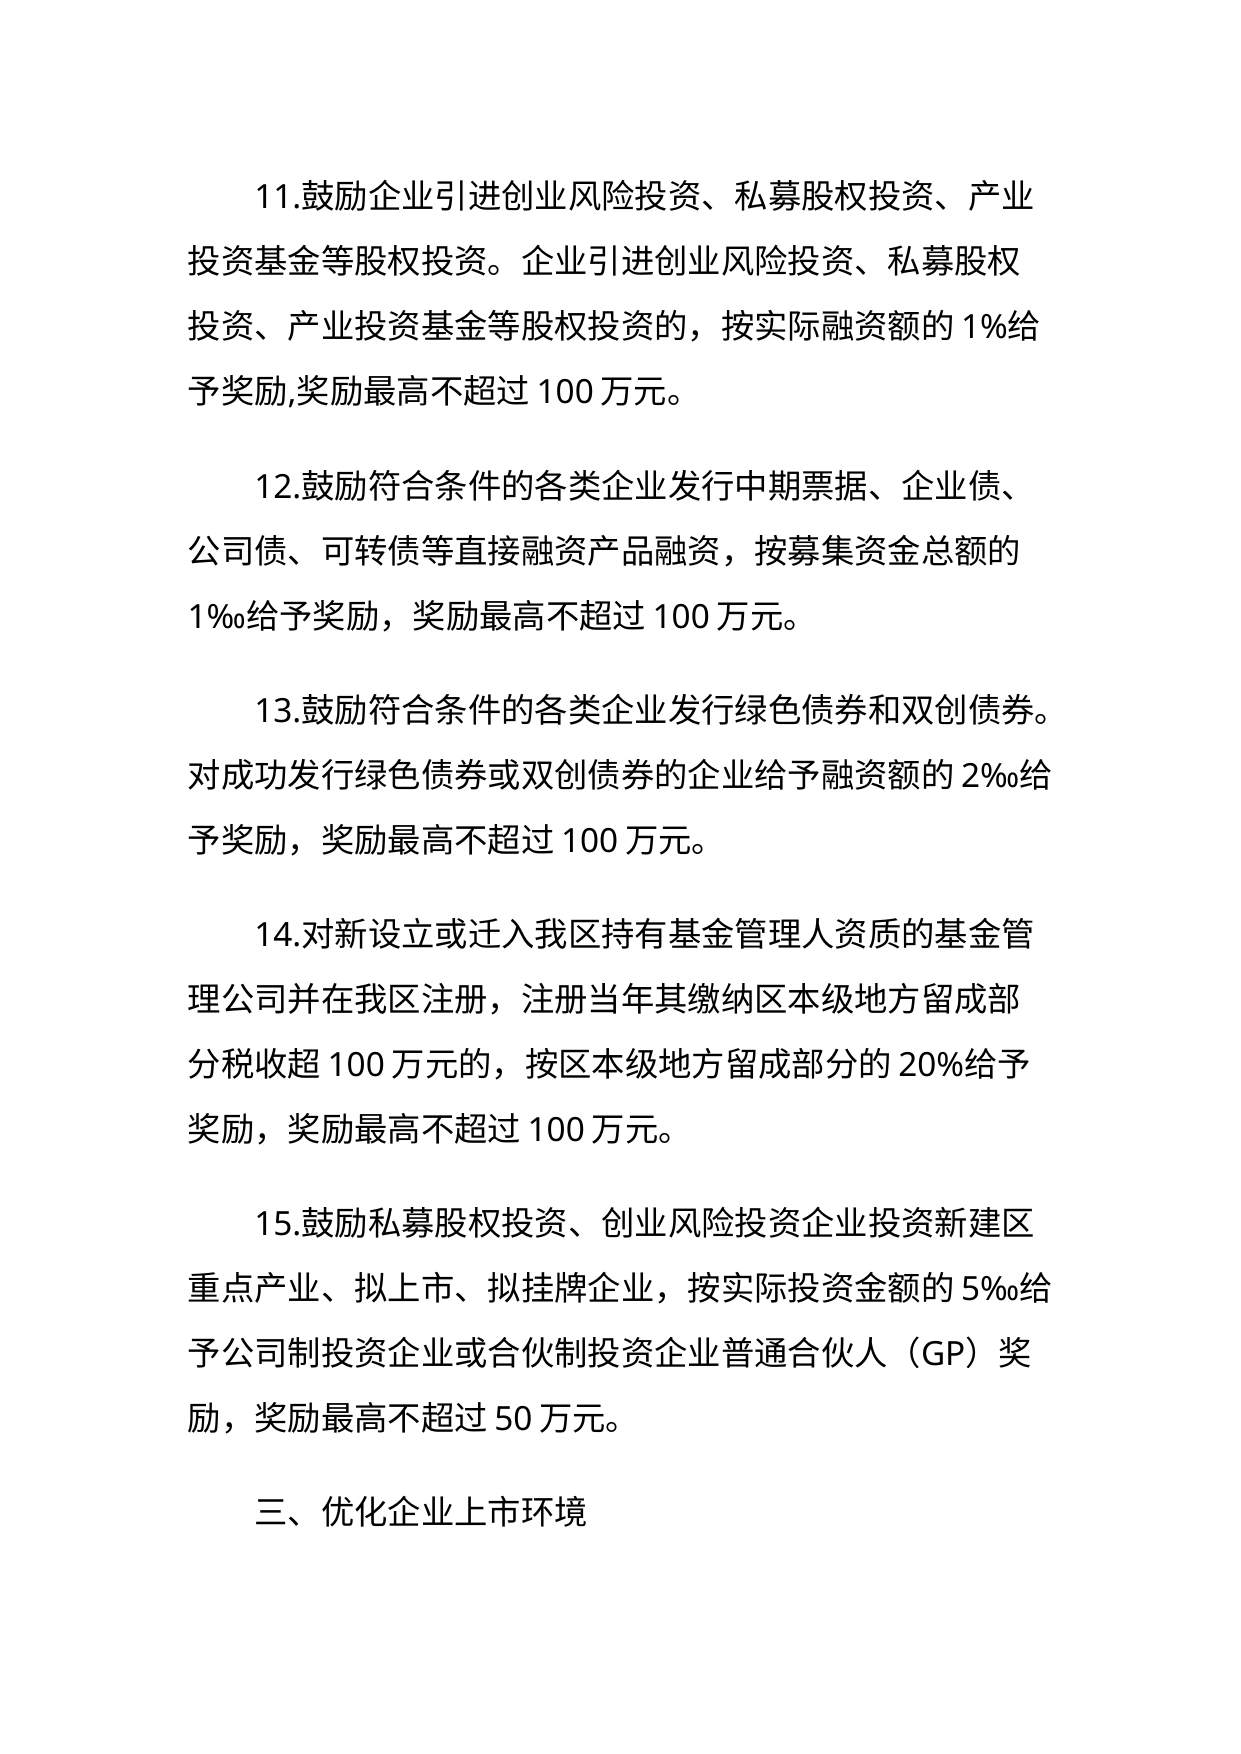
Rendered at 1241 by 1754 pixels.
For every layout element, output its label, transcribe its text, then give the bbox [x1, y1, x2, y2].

text 15.鼓励私募股权投资、创业风险投资企业投资新建区重点产业、拟上市、拟挂牌企业，按实际投资金额的5‰给予公司制投资企业或合伙制投资企业普通合伙人（GP）奖励，奖励最高不超过50万元。 [187, 1189, 1053, 1449]
text 12.鼓励符合条件的各类企业发行中期票据、企业债、公司债、可转债等直接融资产品融资，按募集资金总额的1‰给予奖励，奖励最高不超过100万元。 [187, 451, 1053, 646]
text 11.鼓励企业引进创业风险投资、私募股权投资、产业投资基金等股权投资。企业引进创业风险投资、私募股权投资、产业投资基金等股权投资的，按实际融资额的1%给予奖励,奖励最高不超过100万元。 [187, 162, 1053, 422]
text 三、优化企业上市环境 [187, 1478, 1053, 1543]
text 14.对新设立或迁入我区持有基金管理人资质的基金管理公司并在我区注册，注册当年其缴纳区本级地方留成部分税收超100万元的，按区本级地方留成部分的20%给予奖励，奖励最高不超过100万元。 [187, 899, 1053, 1159]
text 13.鼓励符合条件的各类企业发行绿色债券和双创债券。对成功发行绿色债券或双创债券的企业给予融资额的2‰给予奖励，奖励最高不超过100万元。 [187, 675, 1053, 870]
